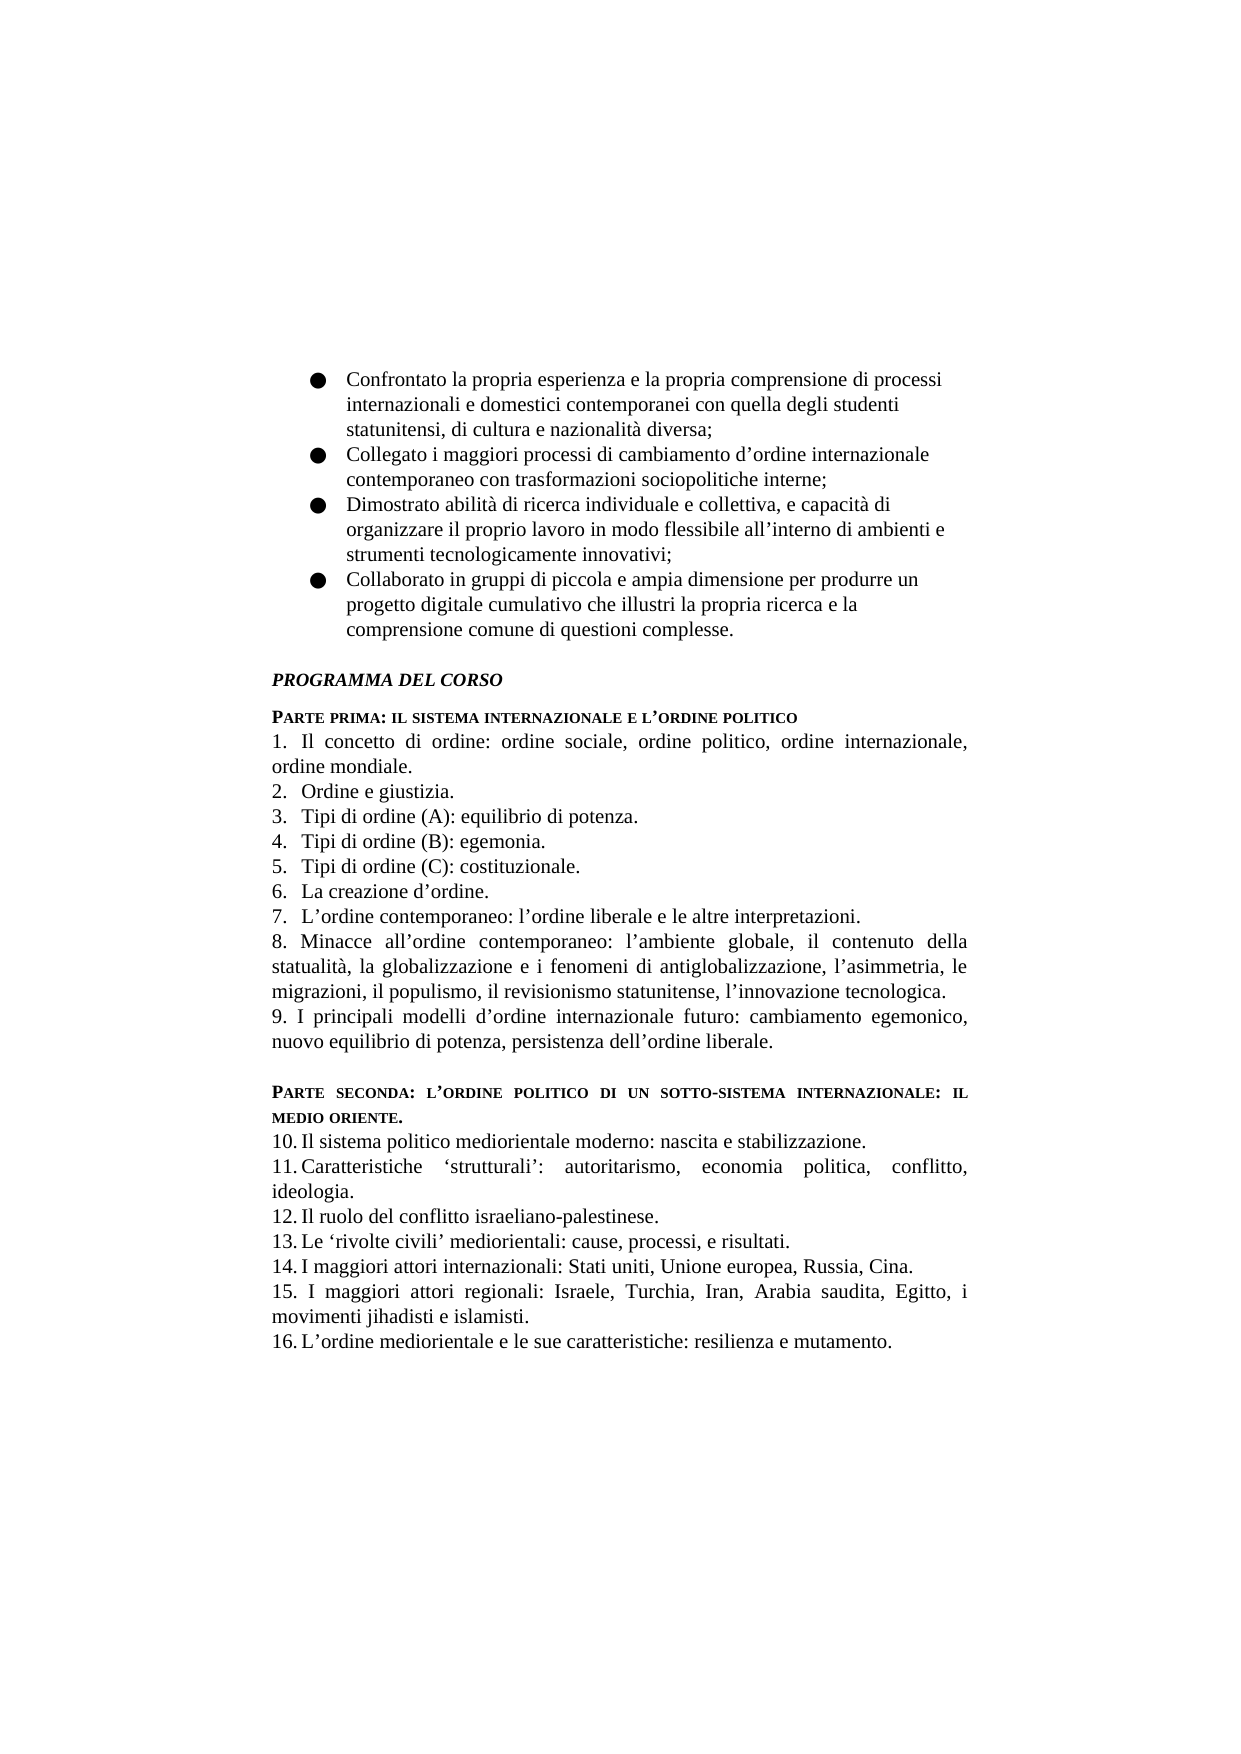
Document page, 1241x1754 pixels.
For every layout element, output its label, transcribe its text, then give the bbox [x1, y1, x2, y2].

list Collaborato in gruppi di piccola e ampia dimensione per produrre un progetto digitale cumulativo che illustri la propria ricerca e la comprensione comune di questioni complesse. [309, 566, 968, 641]
text 13. Le ‘rivolte civili’ mediorientali: cause, processi, e risultati. [272, 1229, 968, 1254]
text 16. L’ordine mediorientale e le sue caratteristiche: resilienza e mutamento. [272, 1329, 968, 1354]
text 14. I maggiori attori internazionali: Stati uniti, Unione europea, Russia, Cina. [272, 1254, 968, 1279]
list Dimostrato abilità di ricerca individuale e collettiva, e capacità di organizzare il proprio lavoro in modo flessibile all’interno di ambienti e strumenti tecnologicamente innovativi; [309, 491, 968, 566]
text 3. Tipi di ordine (A): equilibrio di potenza. [272, 804, 968, 829]
list Confrontato la propria esperienza e la propria comprensione di processi internazionali e domestici contemporanei con quella degli studenti statunitensi, di cultura e nazionalità diversa; [309, 366, 968, 441]
text 2. Ordine e giustizia. [272, 779, 968, 804]
text Parte seconda: l’ordine politico di un sotto-sistema internazionale: il medio oriente. [272, 1079, 968, 1129]
text 8. Minacce all’ordine contemporaneo: l’ambiente globale, il contenuto della statualità, la globalizzazione e i fenomeni di antiglobalizzazione, l’asimmetria, le migrazioni, il populismo, il revisionismo statunitense, l’innovazione tecnologica. [272, 929, 968, 1004]
text 11. Caratteristiche ‘strutturali’: autoritarismo, economia politica, conflitto, ideologia. [272, 1154, 968, 1204]
text 15. I maggiori attori regionali: Israele, Turchia, Iran, Arabia saudita, Egitto, i movimenti jihadisti e islamisti. [272, 1279, 968, 1329]
text 5. Tipi di ordine (C): costituzionale. [272, 854, 968, 879]
text 6. La creazione d’ordine. [272, 879, 968, 904]
text 4. Tipi di ordine (B): egemonia. [272, 829, 968, 854]
text 7. L’ordine contemporaneo: l’ordine liberale e le altre interpretazioni. [272, 904, 968, 929]
text Parte prima: il sistema internazionale e l’ordine politico [272, 704, 968, 729]
text 10. Il sistema politico mediorientale moderno: nascita e stabilizzazione. [272, 1129, 968, 1154]
text PROGRAMMA DEL CORSO [272, 666, 968, 691]
text 12. Il ruolo del conflitto israeliano-palestinese. [272, 1204, 968, 1229]
list Collegato i maggiori processi di cambiamento d’ordine internazionale contemporaneo con trasformazioni sociopolitiche interne; [309, 441, 968, 491]
text 9. I principali modelli d’ordine internazionale futuro: cambiamento egemonico, nuovo equilibrio di potenza, persistenza dell’ordine liberale. [272, 1004, 968, 1054]
text 1. Il concetto di ordine: ordine sociale, ordine politico, ordine internazionale, ordine mondiale. [272, 729, 968, 779]
